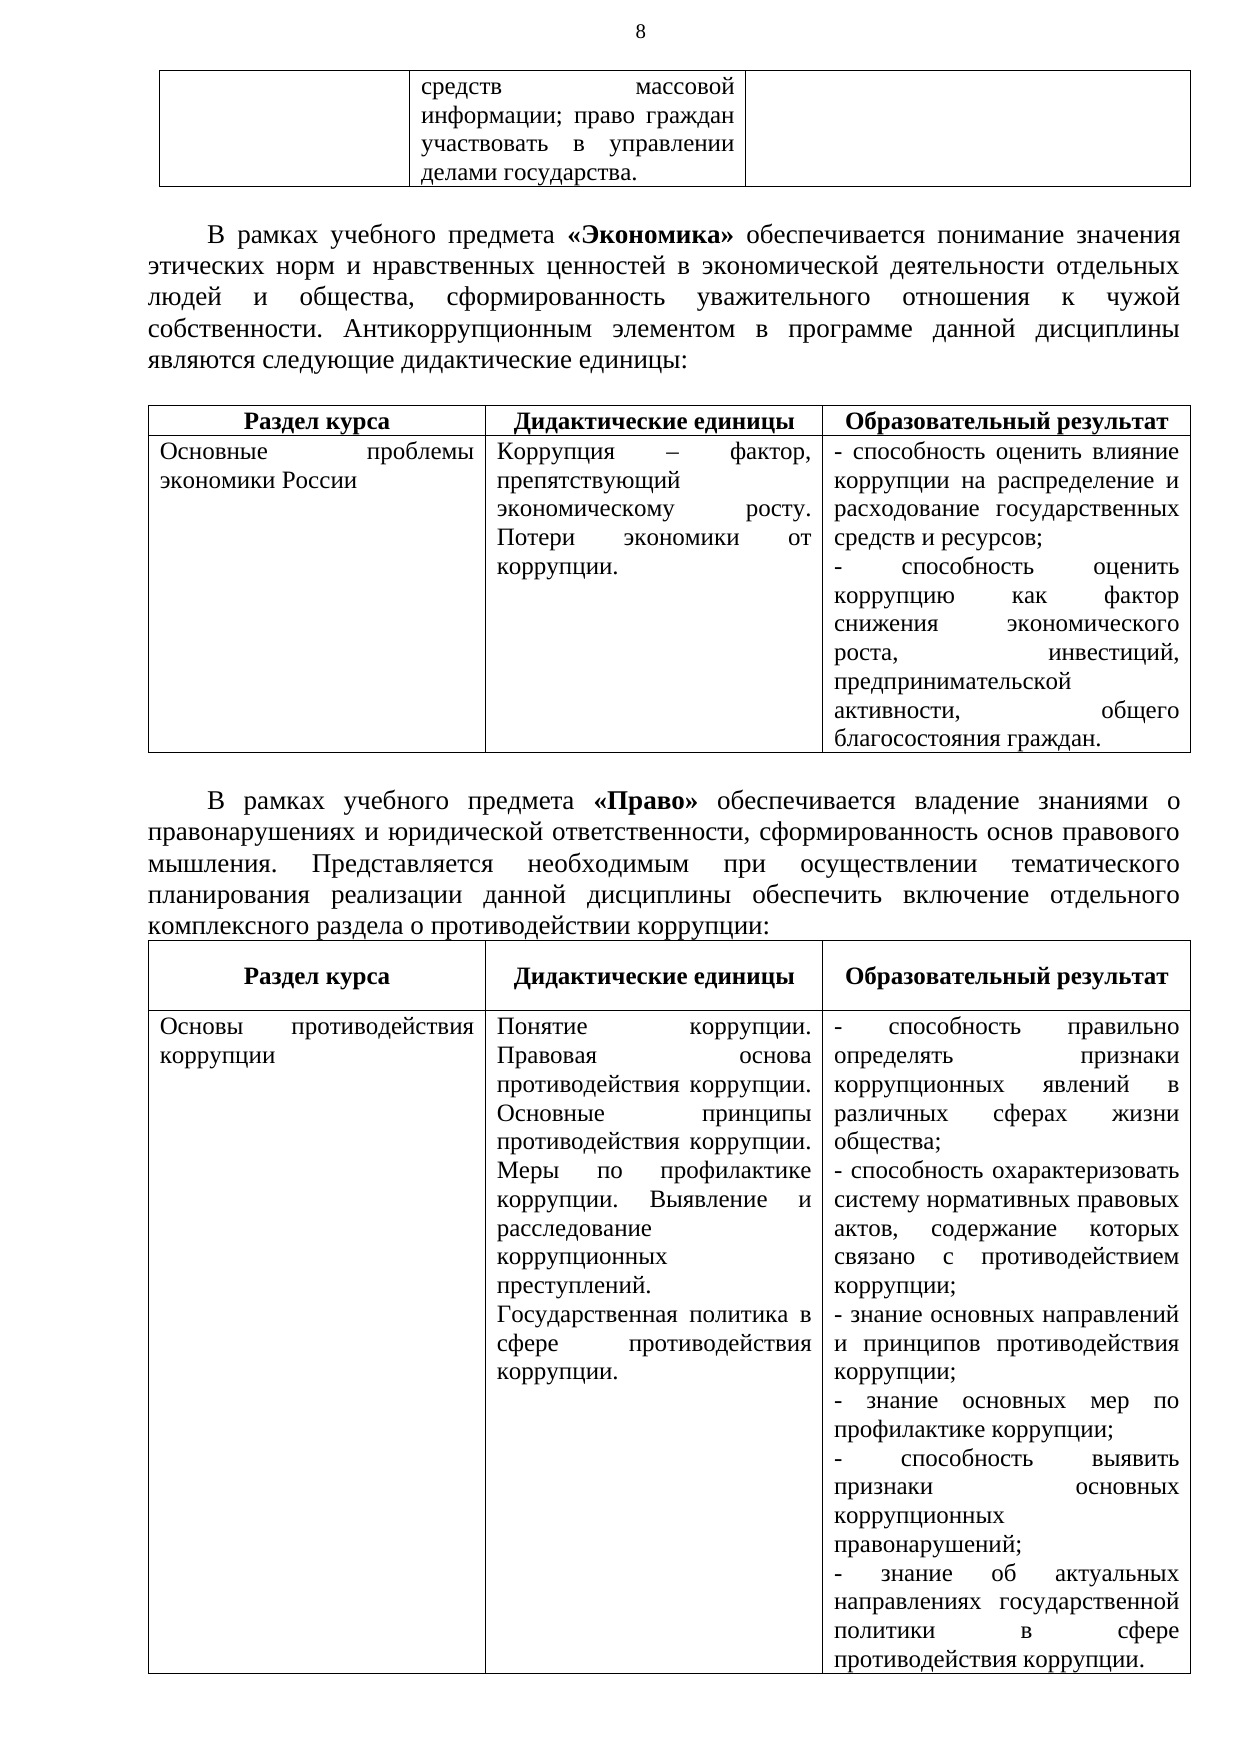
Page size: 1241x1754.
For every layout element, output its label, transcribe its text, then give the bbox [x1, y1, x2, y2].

table_header Раздел курса [149, 941, 485, 1010]
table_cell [746, 71, 1190, 186]
table_header Дидактические единицы [486, 941, 822, 1010]
table_cell - способность правильно определять признаки коррупционных явлений в различных сферах жизни общества; - способность охарактеризовать систему нормативных правовых актов, содержание которых связано с противодействием коррупции; - знание основных направлений и принципов противодействия коррупции; - знание основных мер по профилактике коррупции; - способность выявить признаки основных коррупционных правонарушений; - знание об актуальных направлениях государственной политики в сфере противодействия коррупции. [823, 1011, 1190, 1673]
table_cell Коррупция – фактор, препятствующий экономическому росту. Потери экономики от коррупции. [486, 436, 822, 752]
table_cell Основы противодействия коррупции [149, 1011, 485, 1673]
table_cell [410, 71, 745, 186]
text В рамках учебного предмета «Право» обеспечивается владение знаниями о правонарушениях и юридической ответственности, сформированность основ правового мышления. Представляется необходимым при осуществлении тематического планирования реализации данной дисциплины обеспечить включение отдельного комплексного раздела о противодействии коррупции: [148, 784, 1181, 940]
text В рамках учебного предмета «Экономика» обеспечивается понимание значения этических норм и нравственных ценностей в экономической деятельности отдельных людей и общества, сформированность уважительного отношения к чужой собственности. Антикоррупционным элементом в программе данной дисциплины являются следующие дидактические единицы: [148, 218, 1181, 374]
table_cell Понятие коррупции. Правовая основа противодействия коррупции. Основные принципы противодействия коррупции. Меры по профилактике коррупции. Выявление и расследование коррупционных преступлений. Государственная политика в сфере противодействия коррупции. [486, 1011, 822, 1673]
table_cell - способность оценить влияние коррупции на распределение и расходование государственных средств и ресурсов; - способность оценить коррупцию как фактор снижения экономического роста, инвестиций, предпринимательской активности, общего благосостояния граждан. [823, 436, 1190, 752]
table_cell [160, 71, 409, 186]
table_header Образовательный результат [823, 941, 1190, 1010]
table_header Раздел курса [149, 406, 485, 435]
table_header Дидактические единицы [486, 406, 822, 435]
table_header Образовательный результат [823, 406, 1190, 435]
table_cell Основные проблемы экономики России [149, 436, 485, 752]
